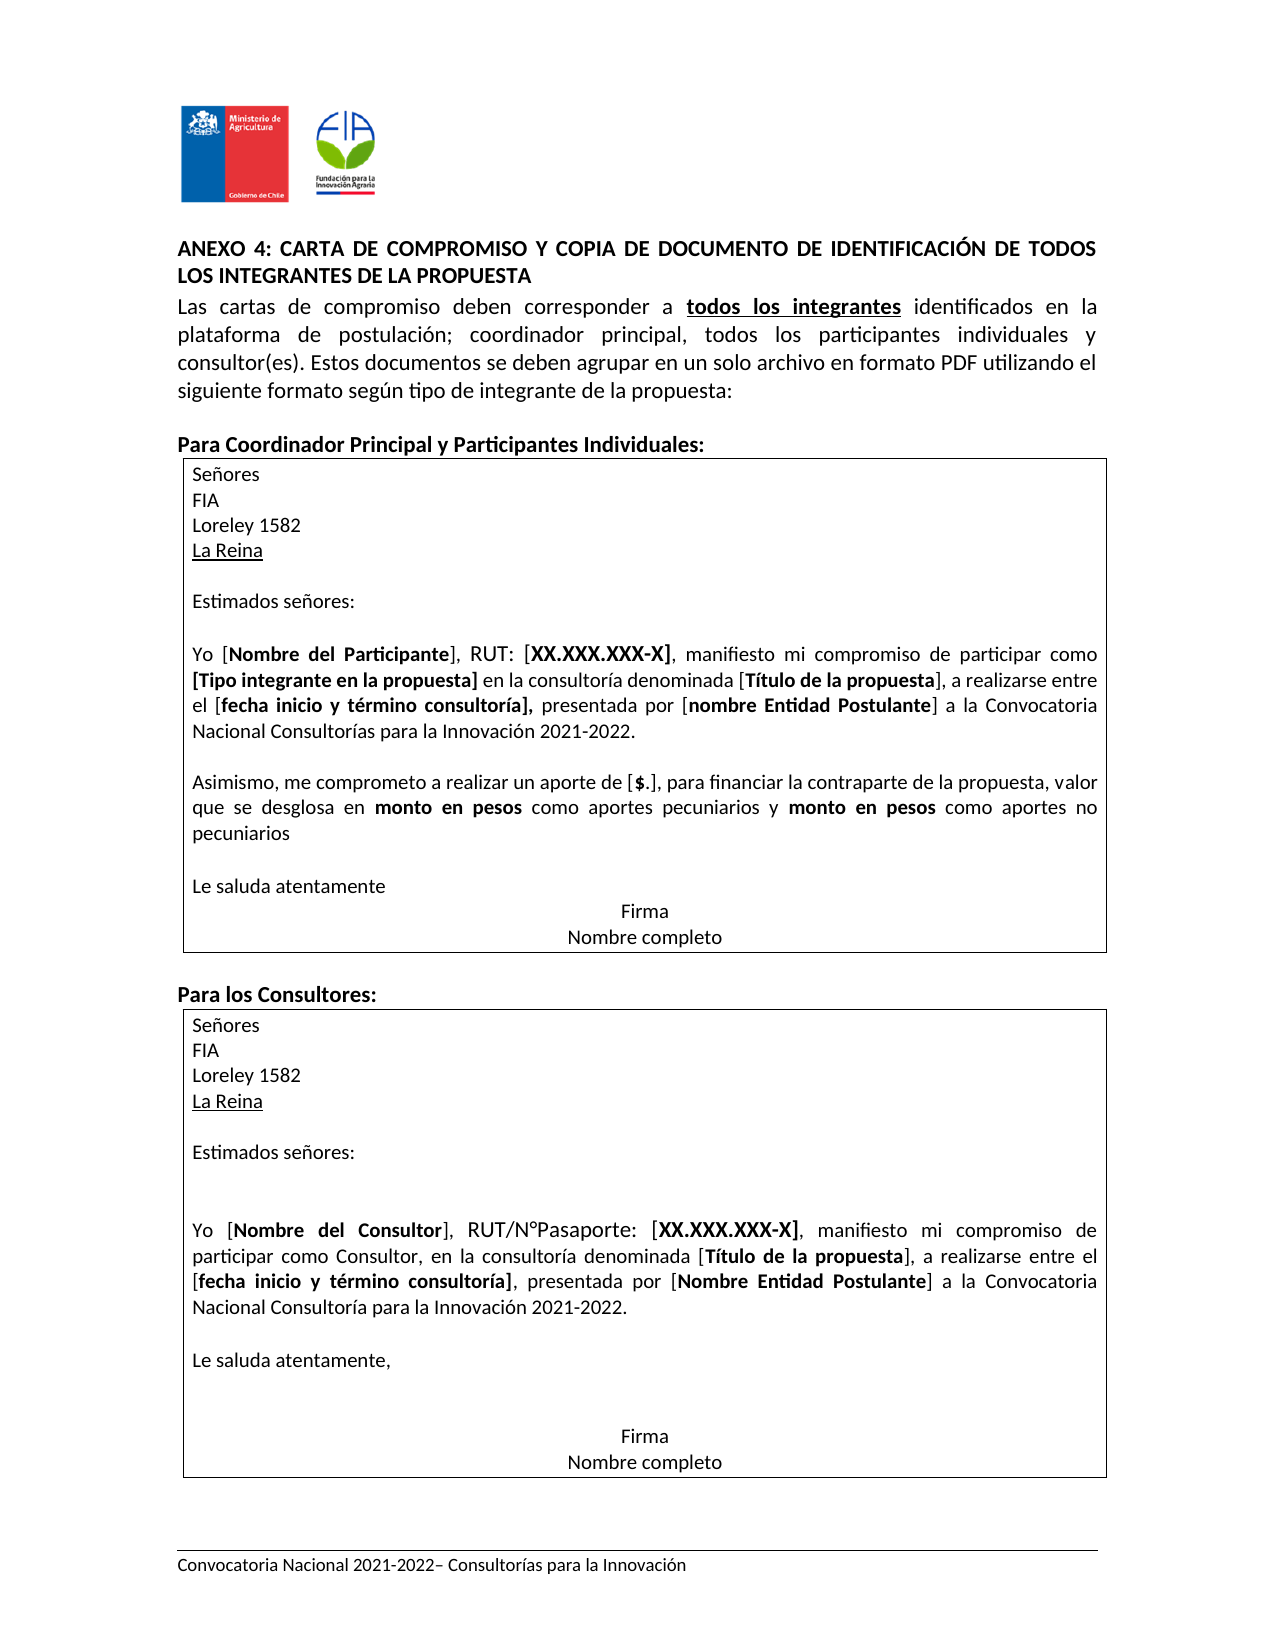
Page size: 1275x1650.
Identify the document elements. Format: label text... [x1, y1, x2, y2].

text Loreley 1582 [184, 509, 1106, 534]
text FIA [184, 484, 1106, 509]
text Nombre completo [184, 921, 1106, 952]
text La Reina [184, 1085, 1106, 1113]
text La Reina [184, 534, 1106, 563]
text Le saluda atentamente, [184, 1344, 1106, 1373]
text Nombre completo [184, 1446, 1106, 1477]
text Firma [184, 896, 1106, 921]
text ANEXO 4: CARTA DE COMPROMISO Y COPIA DE DOCUMENTO DE IDENTIFICACIÓN DE TODOS LOS INTEGRANTES DE LA PROPUESTA [177, 234, 1098, 290]
text Estimados señores: [184, 1136, 1106, 1164]
text Yo [Nombre del Consultor], RUT/N°Pasaporte: [XX.XXX.XXX-X], manifiesto mi compromiso de participar como Consultor, en la consultoría denominada [Título de la propuesta], a realizarse entre el [fecha inicio y término consultoría], presentada por [Nombre Entidad Postulante] a la Convocatoria Nacional Consultoría para la Innovación 2021-2022. [184, 1212, 1106, 1319]
text Le saluda atentamente [184, 870, 1106, 896]
text Las cartas de compromiso deben corresponder a todos los integrantes identificados en la plataforma de postulación; coordinador principal, todos los participantes individuales y consultor(es). Estos documentos se deben agrupar en un solo archivo en formato PDF utilizando el siguiente formato según tipo de integrante de la propuesta: [177, 292, 1098, 404]
text Señores [184, 1010, 1106, 1034]
text Asimismo, me comprometo a realizar un aporte de [$.], para financiar la contraparte de la propuesta, valor que se desglosa en monto en pesos como aportes pecuniarios y monto en pesos como aportes no pecuniarios [184, 766, 1106, 845]
text Señores [184, 459, 1106, 484]
text Para Coordinador Principal y Participantes Individuales: [177, 430, 1098, 458]
text Yo [Nombre del Participante], RUT: [XX.XXX.XXX-X], manifiesto mi compromiso de participar como [Tipo integrante en la propuesta] en la consultoría denominada [Título de la propuesta], a realizarse entre el [fecha inicio y término consultoría], presentada por [nombre Entidad Postulante] a la Convocatoria Nacional Consultorías para la Innovación 2021-2022. [184, 636, 1106, 743]
text Loreley 1582 [184, 1059, 1106, 1085]
text Para los Consultores: [177, 981, 1098, 1009]
text Estimados señores: [184, 585, 1106, 614]
text FIA [184, 1034, 1106, 1059]
picture [177, 102, 380, 206]
text Firma [184, 1421, 1106, 1446]
